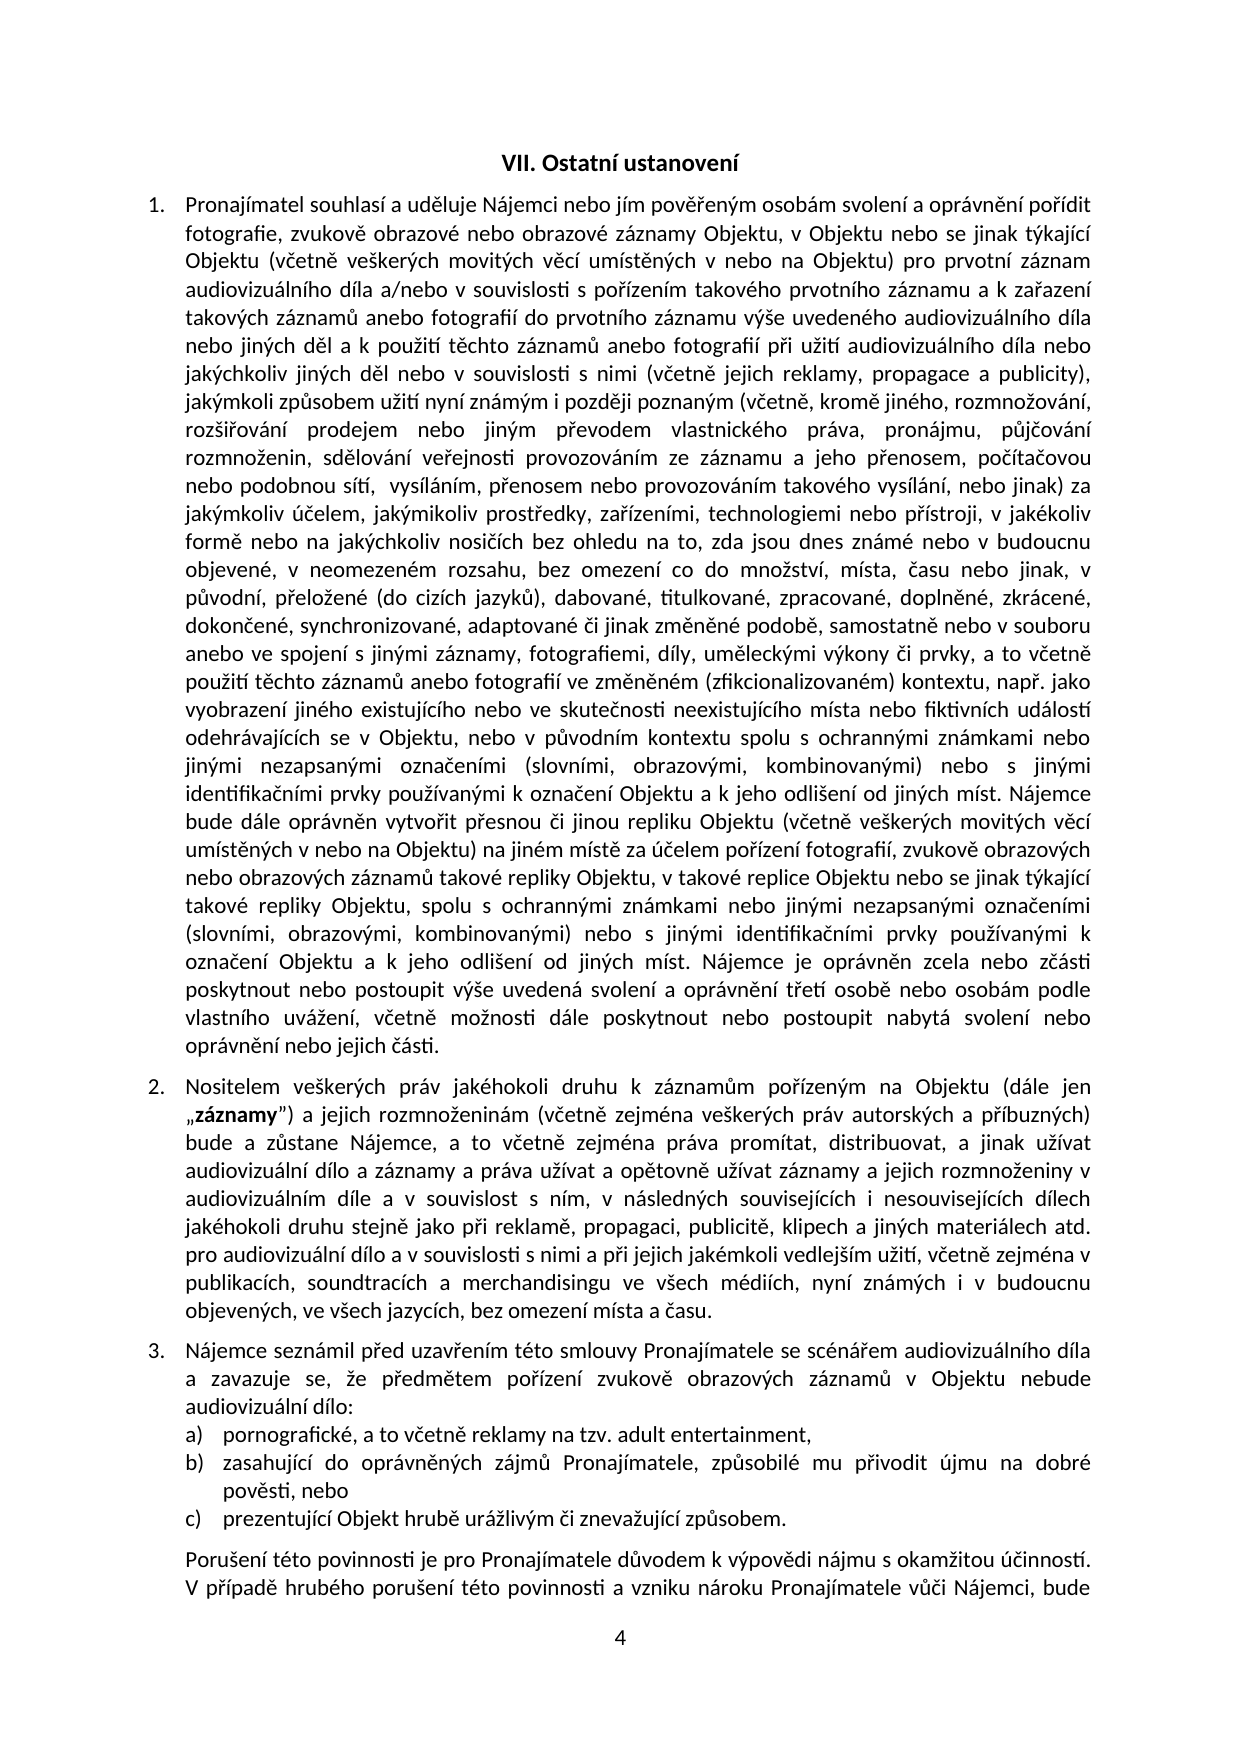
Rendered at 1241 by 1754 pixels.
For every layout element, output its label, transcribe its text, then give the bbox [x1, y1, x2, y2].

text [185, 1545, 1093, 1601]
list prezentující Objekt hrubě urážlivým či znevažující způsobem. [185, 1504, 1093, 1533]
text VII. Ostatní ustanovení [148, 148, 1093, 178]
list Nájemce seznámil před uzavřením této smlouvy Pronajímatele se scénářem audiovizuálního díla a zavazuje se, že předmětem pořízení zvukově obrazových záznamů v Objektu nebude audiovizuální dílo: [148, 1336, 1093, 1421]
list Nositelem veškerých práv jakéhokoli druhu k záznamům pořízeným na Objektu (dále jen „záznamy”) a jejich rozmnoženinám (včetně zejména veškerých práv autorských a příbuzných) bude a zůstane Nájemce, a to včetně zejména práva promítat, distribuovat, a jinak užívat audiovizuální dílo a záznamy a práva užívat a opětovně užívat záznamy a jejich rozmnoženiny v audiovizuálním díle a v souvislost s ním, v následných souvisejících i nesouvisejících dílech jakéhokoli druhu stejně jako při reklamě, propagaci, publicitě, klipech a jiných materiálech atd. pro audiovizuální dílo a v souvislosti s nimi a při jejich jakémkoli vedlejším užití, včetně zejména v publikacích, soundtracích a merchandisingu ve všech médiích, nyní známých i v budoucnu objevených, ve všech jazycích, bez omezení místa a času. [148, 1072, 1093, 1324]
list pornografické, a to včetně reklamy na tzv. adult entertainment, [185, 1421, 1093, 1448]
list Pronajímatel souhlasí a uděluje Nájemci nebo jím pověřeným osobám svolení a oprávnění pořídit fotografie, zvukově obrazové nebo obrazové záznamy Objektu, v Objektu nebo se jinak týkající Objektu (včetně veškerých movitých věcí umístěných v nebo na Objektu) pro prvotní záznam audiovizuálního díla a/nebo v souvislosti s pořízením takového prvotního záznamu a k zařazení takových záznamů anebo fotografií do prvotního záznamu výše uvedeného audiovizuálního díla nebo jiných děl a k použití těchto záznamů anebo fotografií při užití audiovizuálního díla nebo jakýchkoliv jiných děl nebo v souvislosti s nimi (včetně jejich reklamy, propagace a publicity), jakýmkoli způsobem užití nyní známým i později poznaným (včetně, kromě jiného, rozmnožování, rozšiřování prodejem nebo jiným převodem vlastnického práva, pronájmu, půjčování rozmnoženin, sdělování veřejnosti provozováním ze záznamu a jeho přenosem, počítačovou nebo podobnou sítí, vysíláním, přenosem nebo provozováním takového vysílání, nebo jinak) za jakýmkoliv účelem, jakýmikoliv prostředky, zařízeními, technologiemi nebo přístroji, v jakékoliv formě nebo na jakýchkoliv nosičích bez ohledu na to, zda jsou dnes známé nebo v budoucnu objevené, v neomezeném rozsahu, bez omezení co do množství, místa, času nebo jinak, v původní, přeložené (do cizích jazyků), dabované, titulkované, zpracované, doplněné, zkrácené, dokončené, synchronizované, adaptované či jinak změněné podobě, samostatně nebo v souboru anebo ve spojení s jinými záznamy, fotografiemi, díly, uměleckými výkony či prvky, a to včetně použití těchto záznamů anebo fotografií ve změněném (zfikcionalizovaném) kontextu, např. jako vyobrazení jiného existujícího nebo ve skutečnosti neexistujícího místa nebo fiktivních událostí odehrávajících se v Objektu, nebo v původním kontextu spolu s ochrannými známkami nebo jinými nezapsanými označeními (slovními, obrazovými, kombinovanými) nebo s jinými identifikačními prvky používanými k označení Objektu a k jeho odlišení od jiných míst. Nájemce bude dále oprávněn vytvořit přesnou či jinou repliku Objektu (včetně veškerých movitých věcí umístěných v nebo na Objektu) na jiném místě za účelem pořízení fotografií, zvukově obrazových nebo obrazových záznamů takové repliky Objektu, v takové replice Objektu nebo se jinak týkající takové repliky Objektu, spolu s ochrannými známkami nebo jinými nezapsanými označeními (slovními, obrazovými, kombinovanými) nebo s jinými identifikačními prvky používanými k označení Objektu a k jeho odlišení od jiných míst. Nájemce je oprávněn zcela nebo zčásti poskytnout nebo postoupit výše uvedená svolení a oprávnění třetí osobě nebo osobám podle vlastního uvážení, včetně možnosti dále poskytnout nebo postoupit nabytá svolení nebo oprávnění nebo jejich části. [148, 191, 1093, 1059]
list zasahující do oprávněných zájmů Pronajímatele, způsobilé mu přivodit újmu na dobré pověsti, nebo [185, 1448, 1093, 1504]
